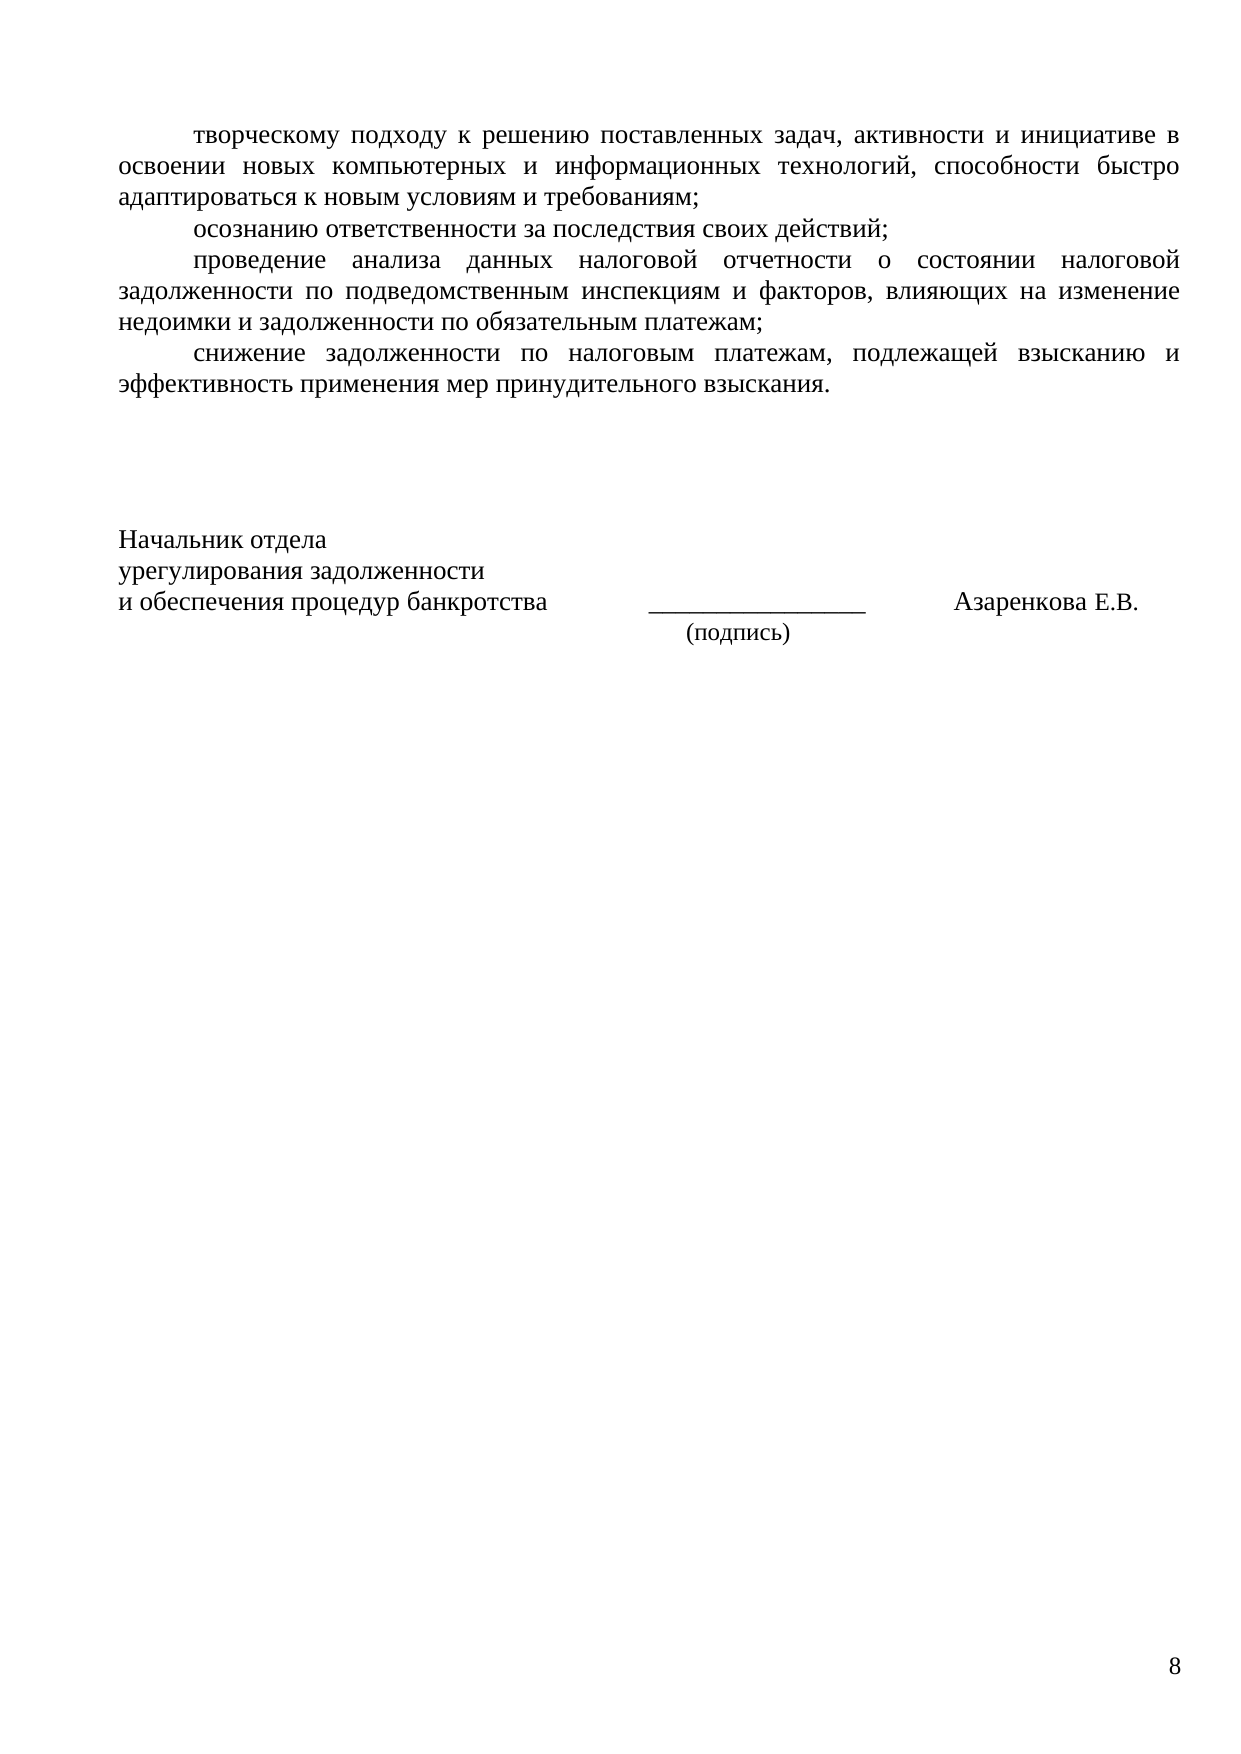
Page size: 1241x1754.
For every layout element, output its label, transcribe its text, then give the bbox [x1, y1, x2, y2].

text осознанию ответственности за последствия своих действий; [118, 212, 1181, 243]
text проведение анализа данных налоговой отчетности о состоянии налоговой задолженности по подведомственным инспекциям и факторов, влияющих на изменение недоимки и задолженности по обязательным платежам; [118, 243, 1181, 336]
text Начальник отдела [118, 523, 1181, 554]
text (подпись) [118, 617, 1181, 645]
text творческому подходу к решению поставленных задач, активности и инициативе в освоении новых компьютерных и информационных технологий, способности быстро адаптироваться к новым условиям и требованиям; [118, 118, 1181, 212]
text урегулирования задолженности [118, 554, 1181, 585]
text снижение задолженности по налоговым платежам, подлежащей взысканию и эффективность применения мер принудительного взыскания. [118, 336, 1181, 398]
text и обеспечения процедур банкротства ________________ Азаренкова Е.В. [118, 585, 1181, 617]
